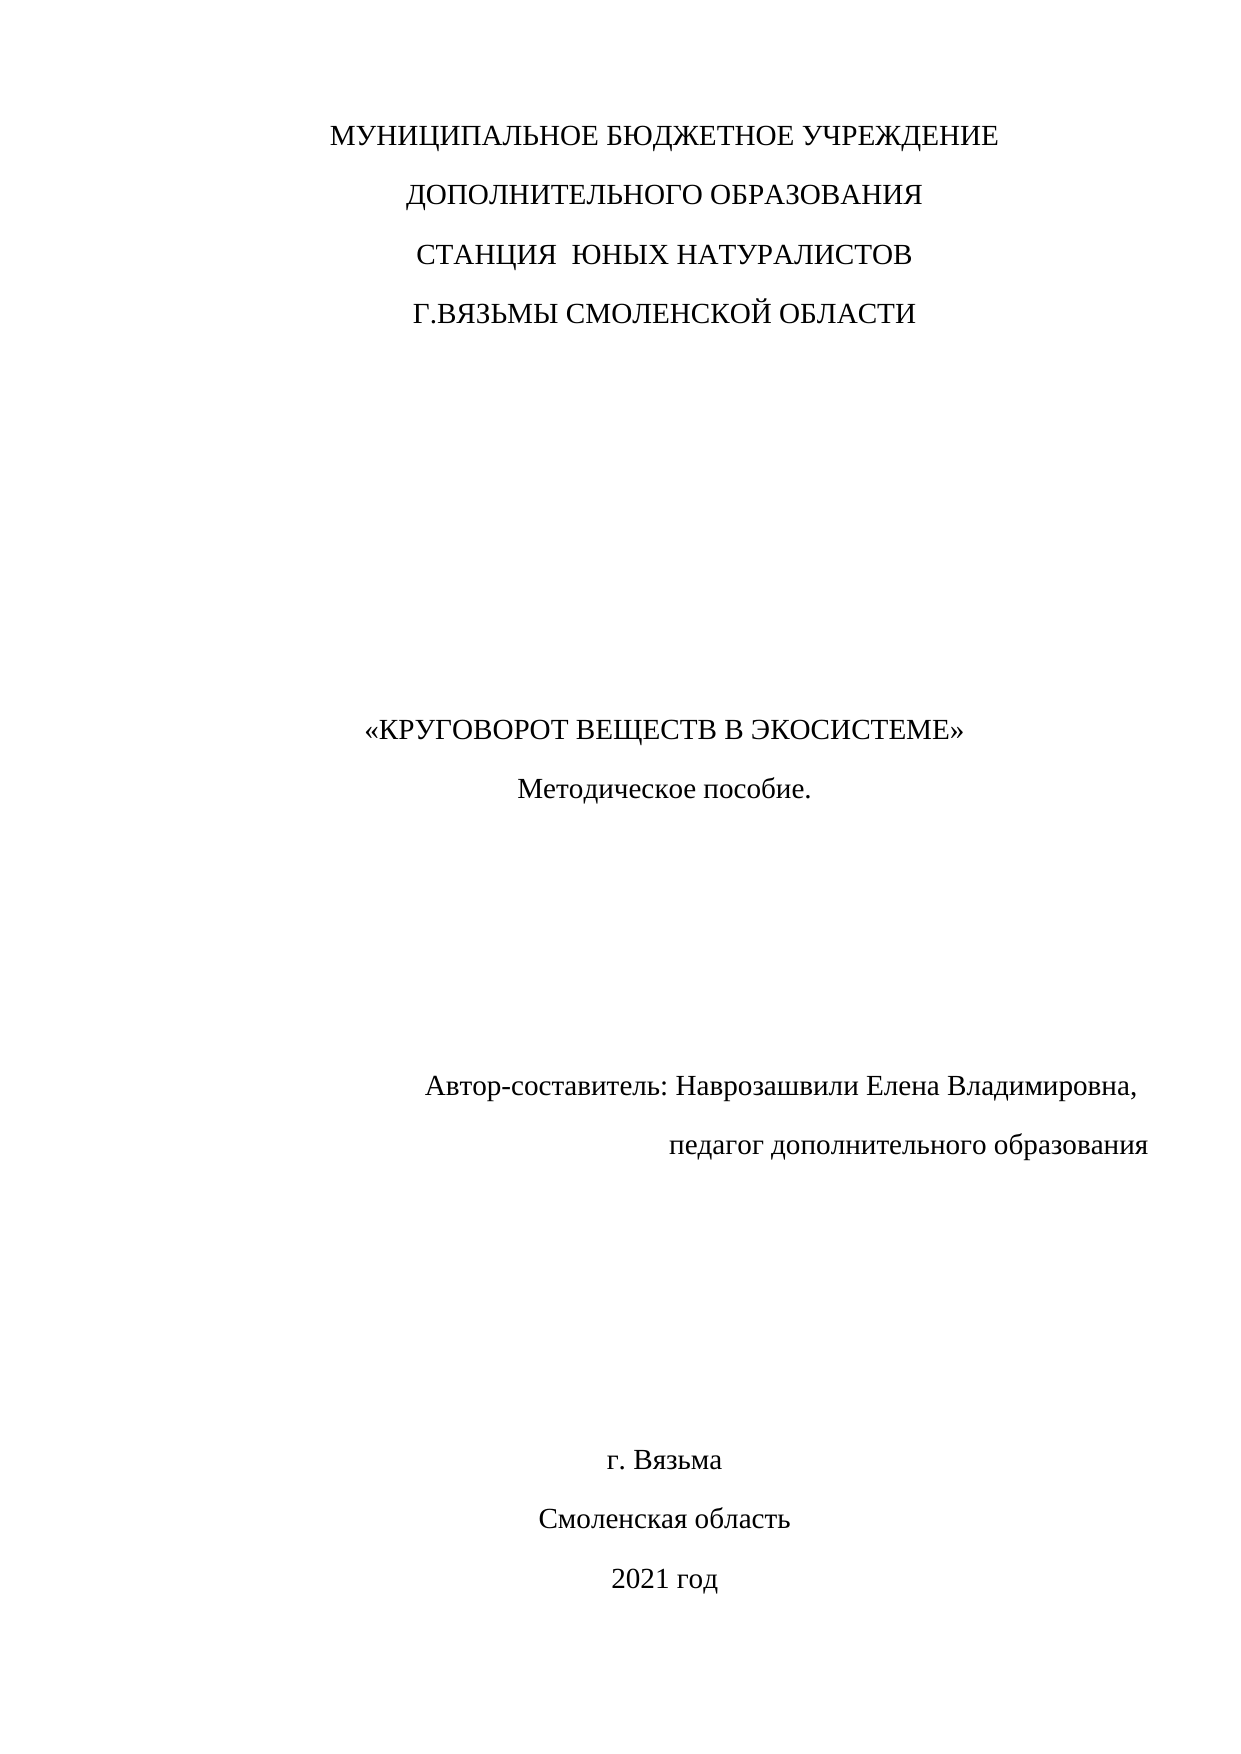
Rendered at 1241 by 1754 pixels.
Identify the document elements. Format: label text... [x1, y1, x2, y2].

text г. Вязьма [177, 1442, 1152, 1476]
text Смоленская область [177, 1501, 1152, 1535]
text Автор-составитель: Наврозашвили Елена Владимировна, [177, 1068, 1152, 1102]
text Г.ВЯЗЬМЫ СМОЛЕНСКОЙ ОБЛАСТИ [177, 296, 1152, 330]
text «КРУГОВОРОТ ВЕЩЕСТВ В ЭКОСИСТЕМЕ» [177, 712, 1152, 745]
text СТАНЦИЯ ЮНЫХ НАТУРАЛИСТОВ [177, 237, 1152, 270]
text МУНИЦИПАЛЬНОЕ БЮДЖЕТНОЕ УЧРЕЖДЕНИЕ [177, 118, 1152, 152]
text 2021 год [177, 1561, 1152, 1594]
text педагог дополнительного образования [177, 1127, 1152, 1161]
text Методическое пособие. [177, 771, 1152, 805]
text ДОПОЛНИТЕЛЬНОГО ОБРАЗОВАНИЯ [177, 177, 1152, 211]
